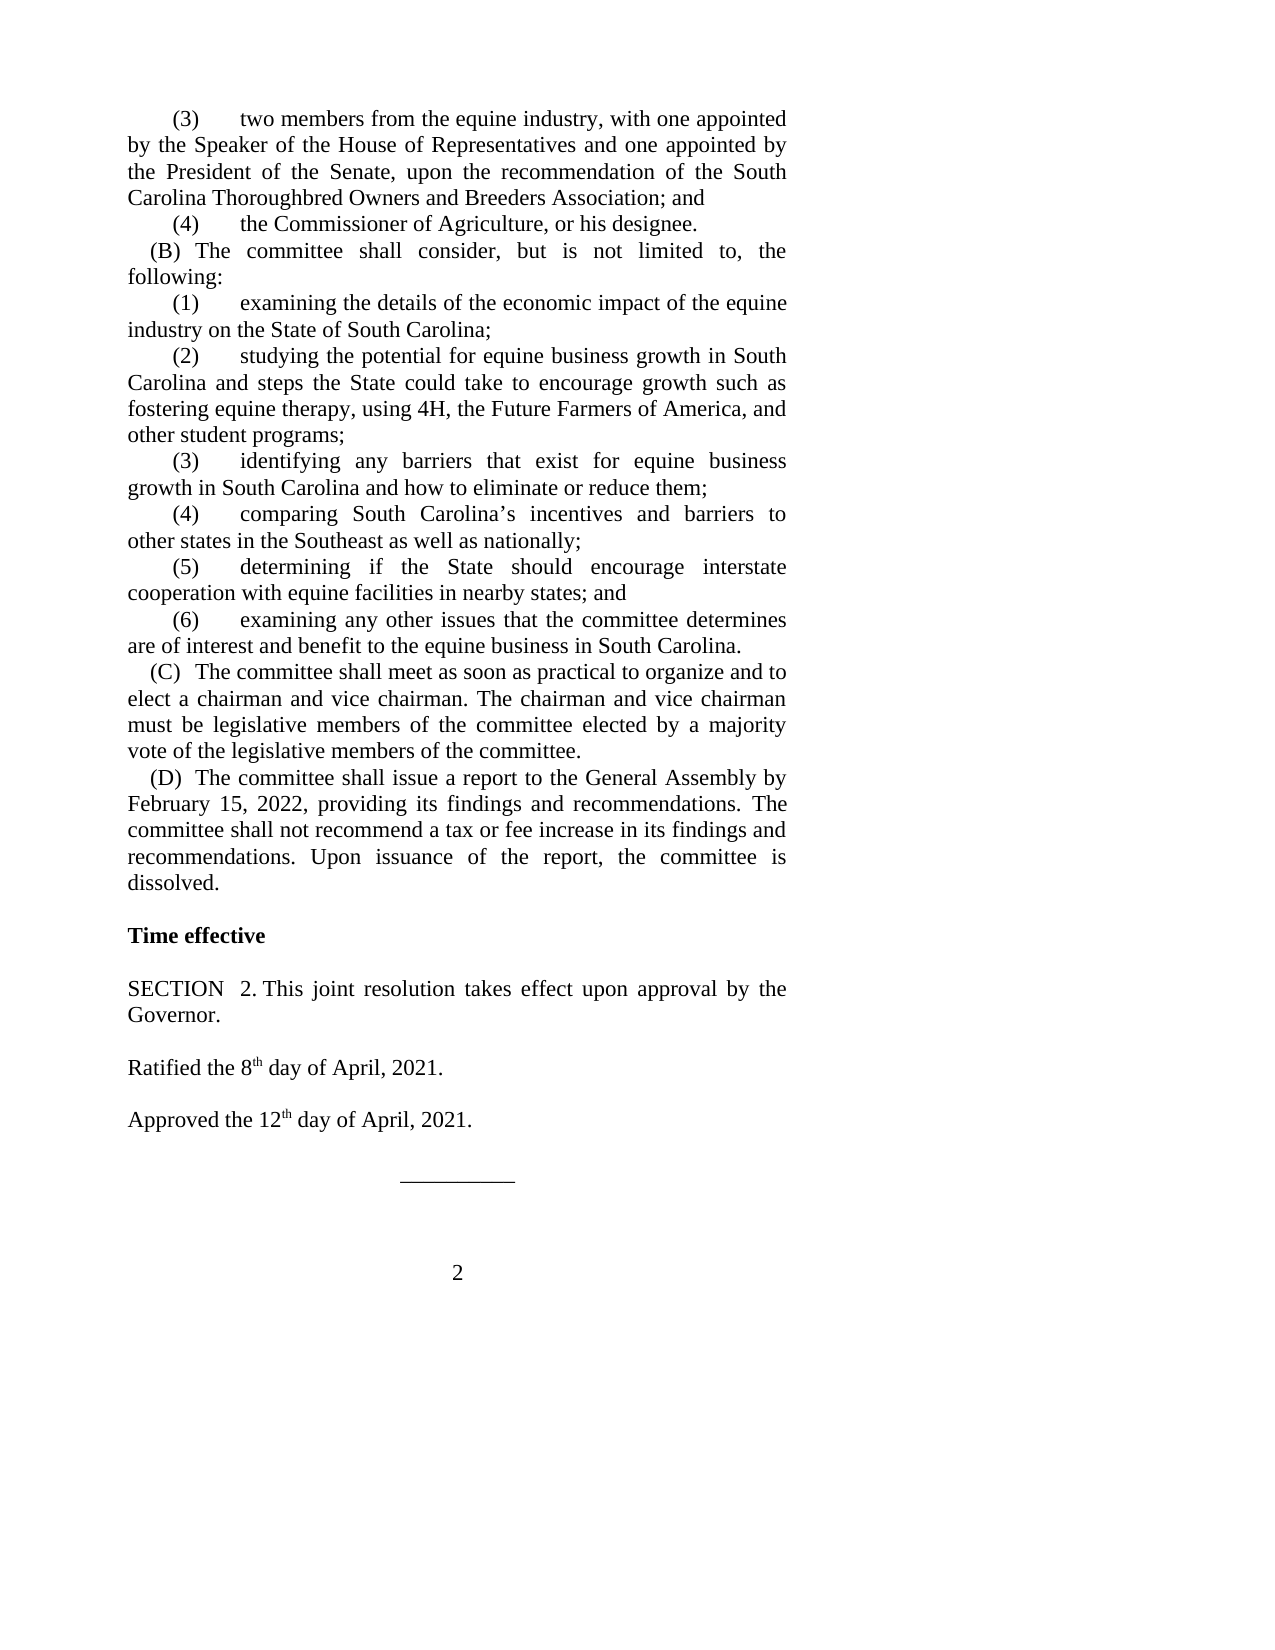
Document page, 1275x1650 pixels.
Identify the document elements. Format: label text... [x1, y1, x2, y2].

text Approved the 12th day of April, 2021. [127, 1106, 787, 1133]
text (4) comparing South Carolina’s incentives and barriers to other states in the Southeast as well as nationally; [127, 500, 787, 553]
text (C) The committee shall meet as soon as practical to organize and to elect a chairman and vice chairman. The chairman and vice chairman must be legislative members of the committee elected by a majority vote of the legislative members of the committee. [127, 658, 787, 764]
text (B) The committee shall consider, but is not limited to, the following: [127, 237, 787, 289]
text (5) determining if the State should encourage interstate cooperation with equine facilities in nearby states; and [127, 553, 787, 606]
text (1) examining the details of the economic impact of the equine industry on the State of South Carolina; [127, 289, 787, 342]
text (2) studying the potential for equine business growth in South Carolina and steps the State could take to encourage growth such as fostering equine therapy, using 4H, the Future Farmers of America, and other student programs; [127, 342, 787, 448]
text (D) The committee shall issue a report to the General Assembly by February 15, 2022, providing its findings and recommendations. The committee shall not recommend a tax or fee increase in its findings and recommendations. Upon issuance of the report, the committee is dissolved. [127, 764, 787, 896]
text Time effective [127, 922, 787, 948]
text Ratified the 8th day of April, 2021. [127, 1054, 787, 1080]
text (4) the Commissioner of Agriculture, or his designee. [127, 210, 787, 237]
text SECTION 2. This joint resolution takes effect upon approval by the Governor. [127, 975, 787, 1027]
text __________ [127, 1159, 787, 1186]
text (3) identifying any barriers that exist for equine business growth in South Carolina and how to eliminate or reduce them; [127, 448, 787, 500]
text (6) examining any other issues that the committee determines are of interest and benefit to the equine business in South Carolina. [127, 606, 787, 658]
text (3) two members from the equine industry, with one appointed by the Speaker of the House of Representatives and one appointed by the President of the Senate, upon the recommendation of the South Carolina Thoroughbred Owners and Breeders Association; and [127, 105, 787, 210]
